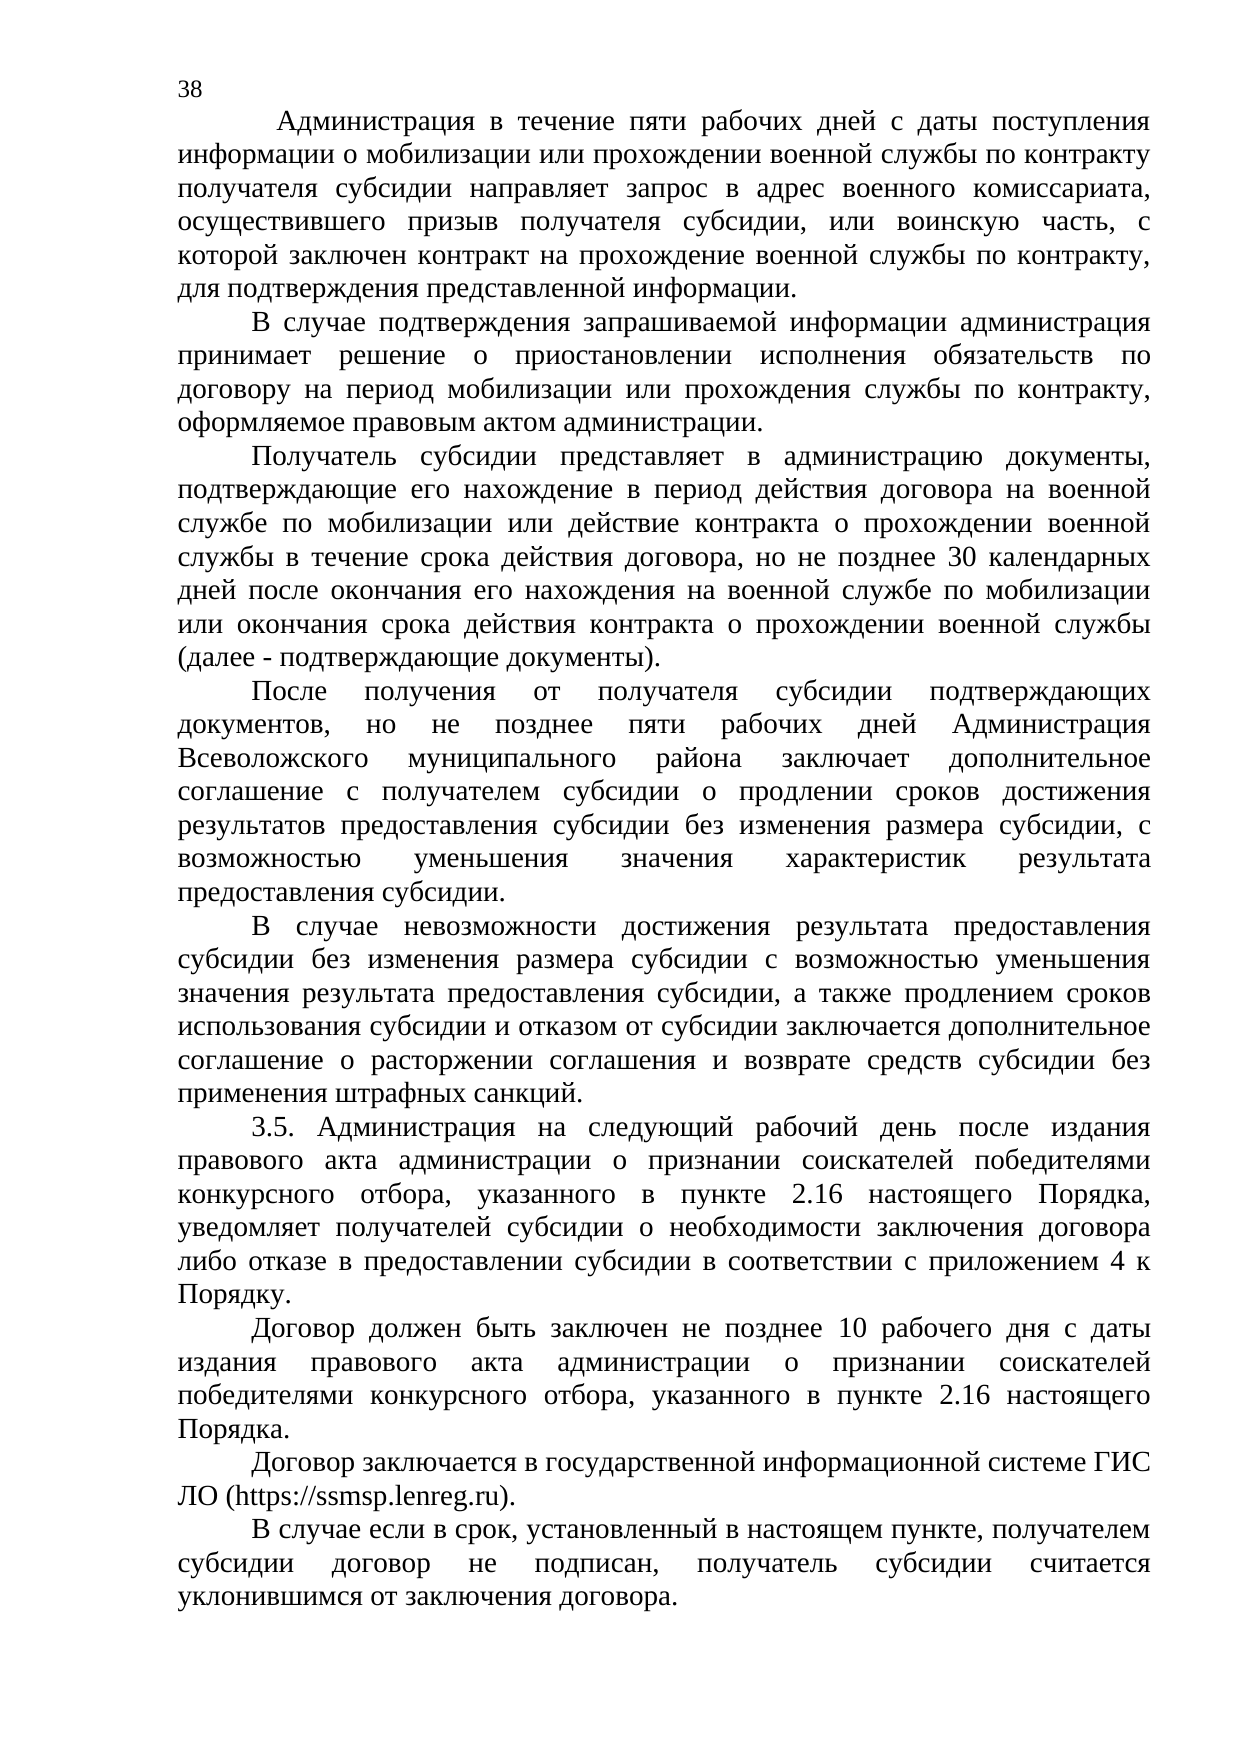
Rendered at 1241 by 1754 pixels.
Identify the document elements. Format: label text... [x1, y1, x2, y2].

text После получения от получателя субсидии подтверждающих документов, но не позднее пяти рабочих дней Администрация Всеволожского муниципального района заключает дополнительное соглашение с получателем субсидии о продлении сроков достижения результатов предоставления субсидии без изменения размера субсидии, с возможностью уменьшения значения характеристик результата предоставления субсидии. [177, 673, 1152, 908]
text Договор должен быть заключен не позднее 10 рабочего дня с даты издания правового акта администрации о признании соискателей победителями конкурсного отбора, указанного в пункте 2.16 настоящего Порядка. [177, 1310, 1152, 1444]
text Администрация в течение пяти рабочих дней с даты поступления информации о мобилизации или прохождении военной службы по контракту получателя субсидии направляет запрос в адрес военного комиссариата, осуществившего призыв получателя субсидии, или воинскую часть, с которой заключен контракт на прохождение военной службы по контракту, для подтверждения представленной информации. [177, 103, 1152, 304]
text 3.5. Администрация на следующий рабочий день после издания правового акта администрации о признании соискателей победителями конкурсного отбора, указанного в пункте 2.16 настоящего Порядка, уведомляет получателей субсидии о необходимости заключения договора либо отказе в предоставлении субсидии в соответствии с приложением 4 к Порядку. [177, 1109, 1152, 1310]
text В случае подтверждения запрашиваемой информации администрация принимает решение о приостановлении исполнения обязательств по договору на период мобилизации или прохождения службы по контракту, оформляемое правовым актом администрации. [177, 304, 1152, 438]
text В случае невозможности достижения результата предоставления субсидии без изменения размера субсидии с возможностью уменьшения значения результата предоставления субсидии, а также продлением сроков использования субсидии и отказом от субсидии заключается дополнительное соглашение о расторжении соглашения и возврате средств субсидии без применения штрафных санкций. [177, 908, 1152, 1109]
text Договор заключается в государственной информационной системе ГИС ЛО (https://ssmsp.lenreg.ru). [177, 1444, 1152, 1511]
text Получатель субсидии представляет в администрацию документы, подтверждающие его нахождение в период действия договора на военной службе по мобилизации или действие контракта о прохождении военной службы в течение срока действия договора, но не позднее 30 календарных дней после окончания его нахождения на военной службе по мобилизации или окончания срока действия контракта о прохождении военной службы (далее - подтверждающие документы). [177, 438, 1152, 673]
text В случае если в срок, установленный в настоящем пункте, получателем субсидии договор не подписан, получатель субсидии считается уклонившимся от заключения договора. [177, 1511, 1152, 1612]
